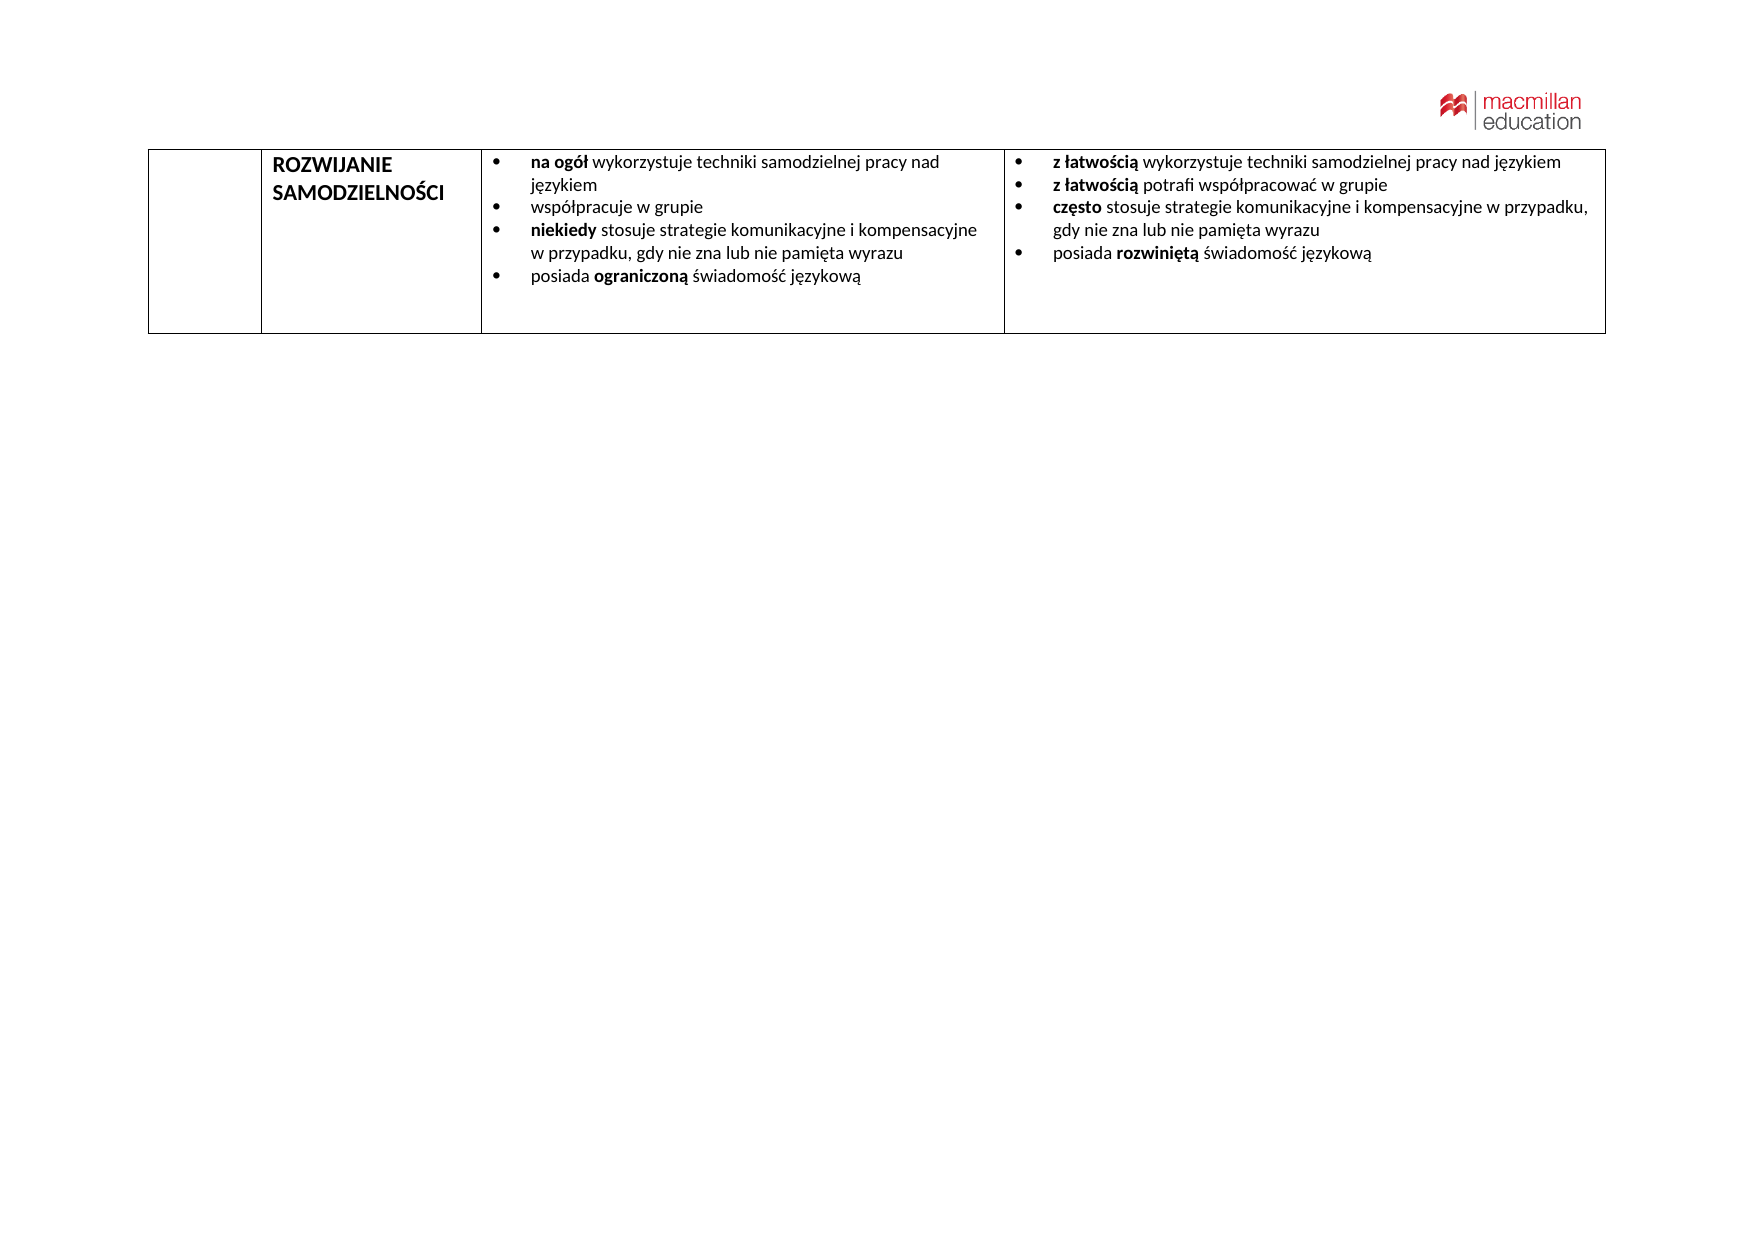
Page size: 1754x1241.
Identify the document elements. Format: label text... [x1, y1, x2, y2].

table_cell z łatwością wykorzystuje techniki samodzielnej pracy nad językiem z łatwością potrafi współpracować w grupie często stosuje strategie komunikacyjne i kompensacyjne w przypadku, gdy nie zna lub nie pamięta wyrazu posiada rozwiniętą świadomość językową [1005, 150, 1605, 333]
table_cell [149, 150, 261, 333]
table_cell ROZWIJANIE SAMODZIELNOŚCI [262, 150, 481, 333]
table_cell na ogół wykorzystuje techniki samodzielnej pracy nad językiem współpracuje w grupie niekiedy stosuje strategie komunikacyjne i kompensacyjne w przypadku, gdy nie zna lub nie pamięta wyrazu posiada ograniczoną świadomość językową [482, 150, 1004, 333]
picture [1423, 73, 1607, 149]
